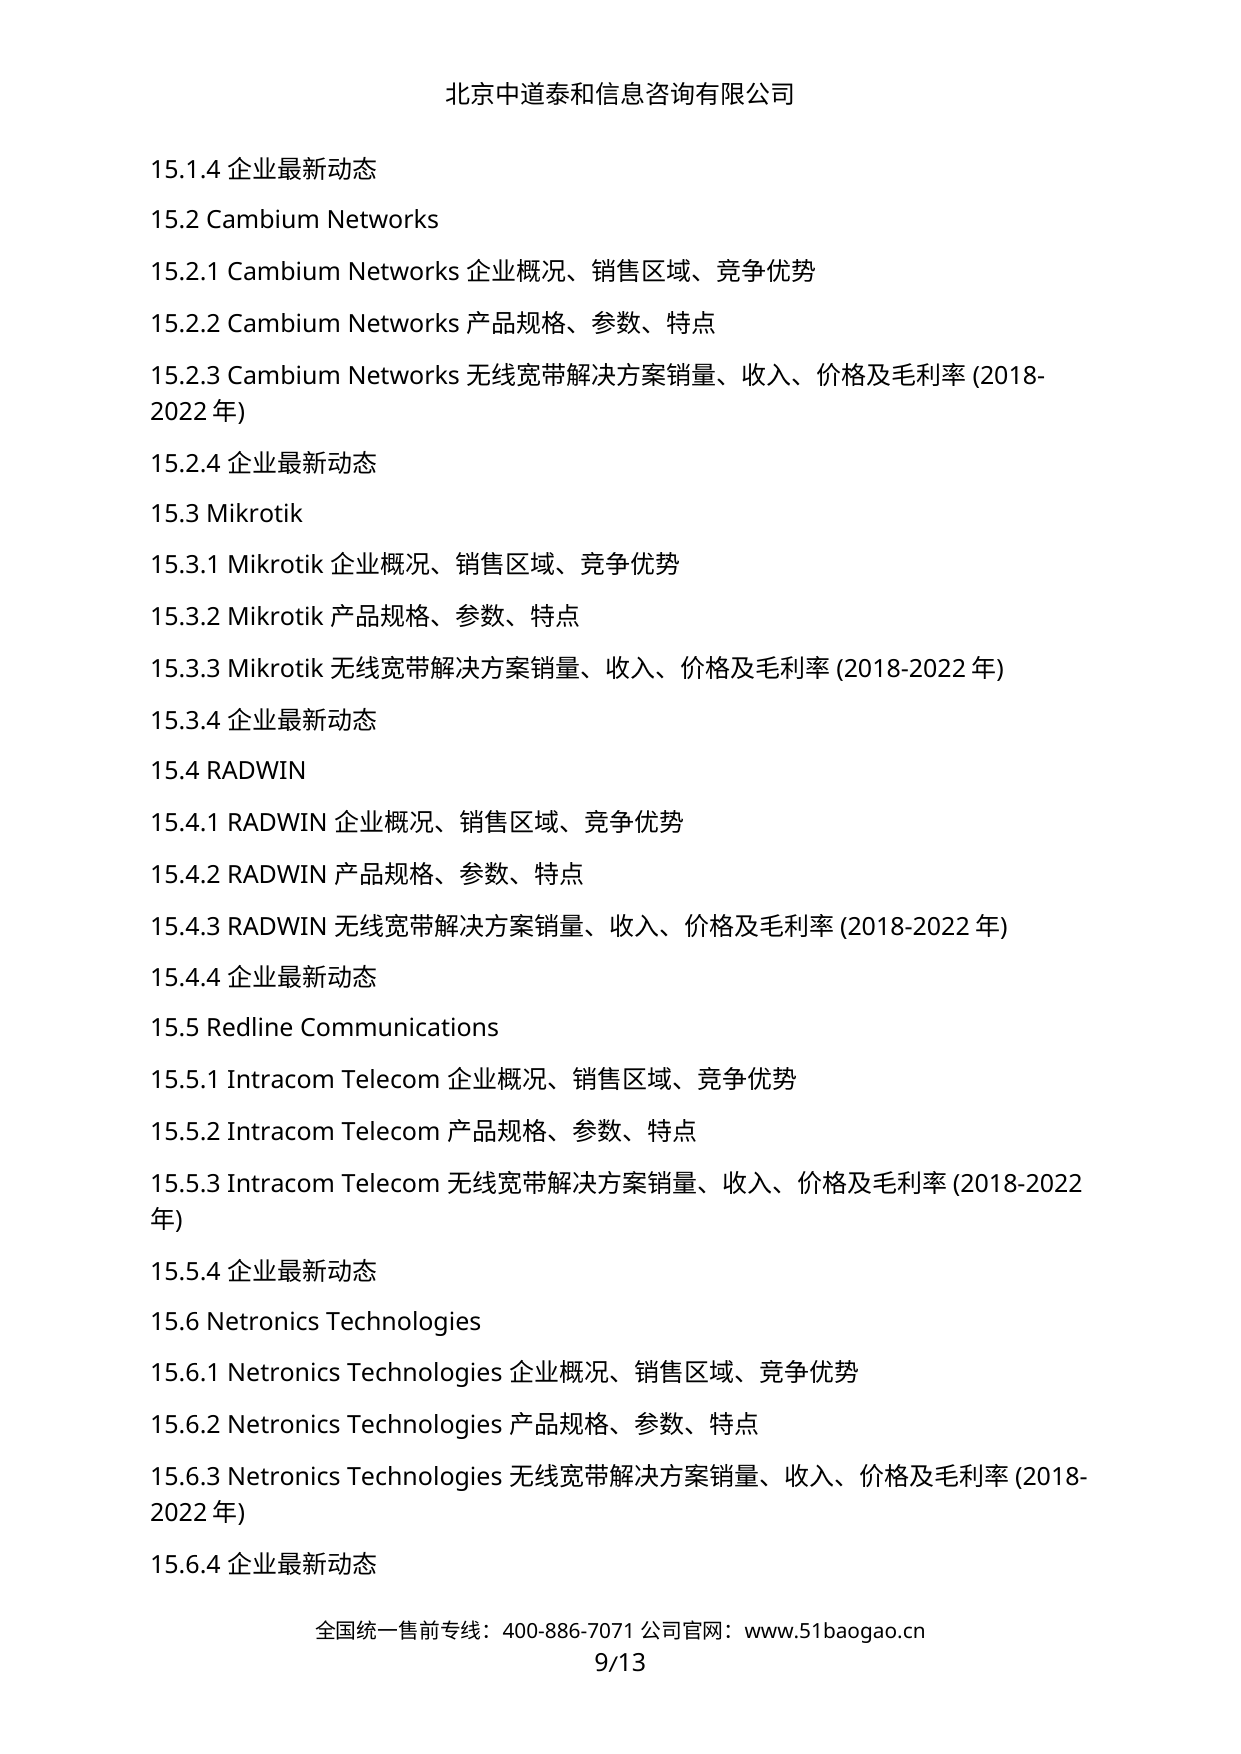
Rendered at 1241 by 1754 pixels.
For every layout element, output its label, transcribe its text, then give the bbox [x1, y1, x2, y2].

text 15.6.3 Netronics Technologies 无线宽带解决方案销量、收入、价格及毛利率 (2018-2022年) [150, 1457, 1090, 1529]
text 15.2.3 Cambium Networks 无线宽带解决方案销量、收入、价格及毛利率 (2018-2022年) [150, 355, 1090, 428]
text 15.2.1 Cambium Networks 企业概况、销售区域、竞争优势 [150, 252, 1090, 288]
text 15.3.4 企业最新动态 [150, 701, 1090, 737]
text 15.6 Netronics Technologies [150, 1303, 1090, 1337]
text 15.4 RADWIN [150, 752, 1090, 787]
text 15.2.4 企业最新动态 [150, 443, 1090, 480]
text 15.3.2 Mikrotik 产品规格、参数、特点 [150, 597, 1090, 633]
text 15.3.3 Mikrotik 无线宽带解决方案销量、收入、价格及毛利率 (2018-2022年) [150, 649, 1090, 685]
text 15.4.4 企业最新动态 [150, 958, 1090, 994]
text 15.4.2 RADWIN 产品规格、参数、特点 [150, 854, 1090, 890]
text 15.1.4 企业最新动态 [150, 150, 1090, 186]
text 15.3.1 Mikrotik 企业概况、销售区域、竞争优势 [150, 545, 1090, 581]
text 15.5.1 Intracom Telecom 企业概况、销售区域、竞争优势 [150, 1059, 1090, 1096]
text 15.2 Cambium Networks [150, 202, 1090, 236]
text 15.5 Redline Communications [150, 1010, 1090, 1044]
text 15.5.2 Intracom Telecom 产品规格、参数、特点 [150, 1111, 1090, 1147]
text 15.4.3 RADWIN 无线宽带解决方案销量、收入、价格及毛利率 (2018-2022年) [150, 906, 1090, 942]
text 15.6.1 Netronics Technologies 企业概况、销售区域、竞争优势 [150, 1353, 1090, 1389]
text 15.3 Mikrotik [150, 495, 1090, 529]
text 15.6.2 Netronics Technologies 产品规格、参数、特点 [150, 1405, 1090, 1441]
text 15.2.2 Cambium Networks 产品规格、参数、特点 [150, 303, 1090, 340]
text 15.6.4 企业最新动态 [150, 1545, 1090, 1581]
text 15.5.4 企业最新动态 [150, 1251, 1090, 1287]
text 15.5.3 Intracom Telecom 无线宽带解决方案销量、收入、价格及毛利率 (2018-2022年) [150, 1163, 1090, 1236]
text 15.4.1 RADWIN 企业概况、销售区域、竞争优势 [150, 802, 1090, 838]
